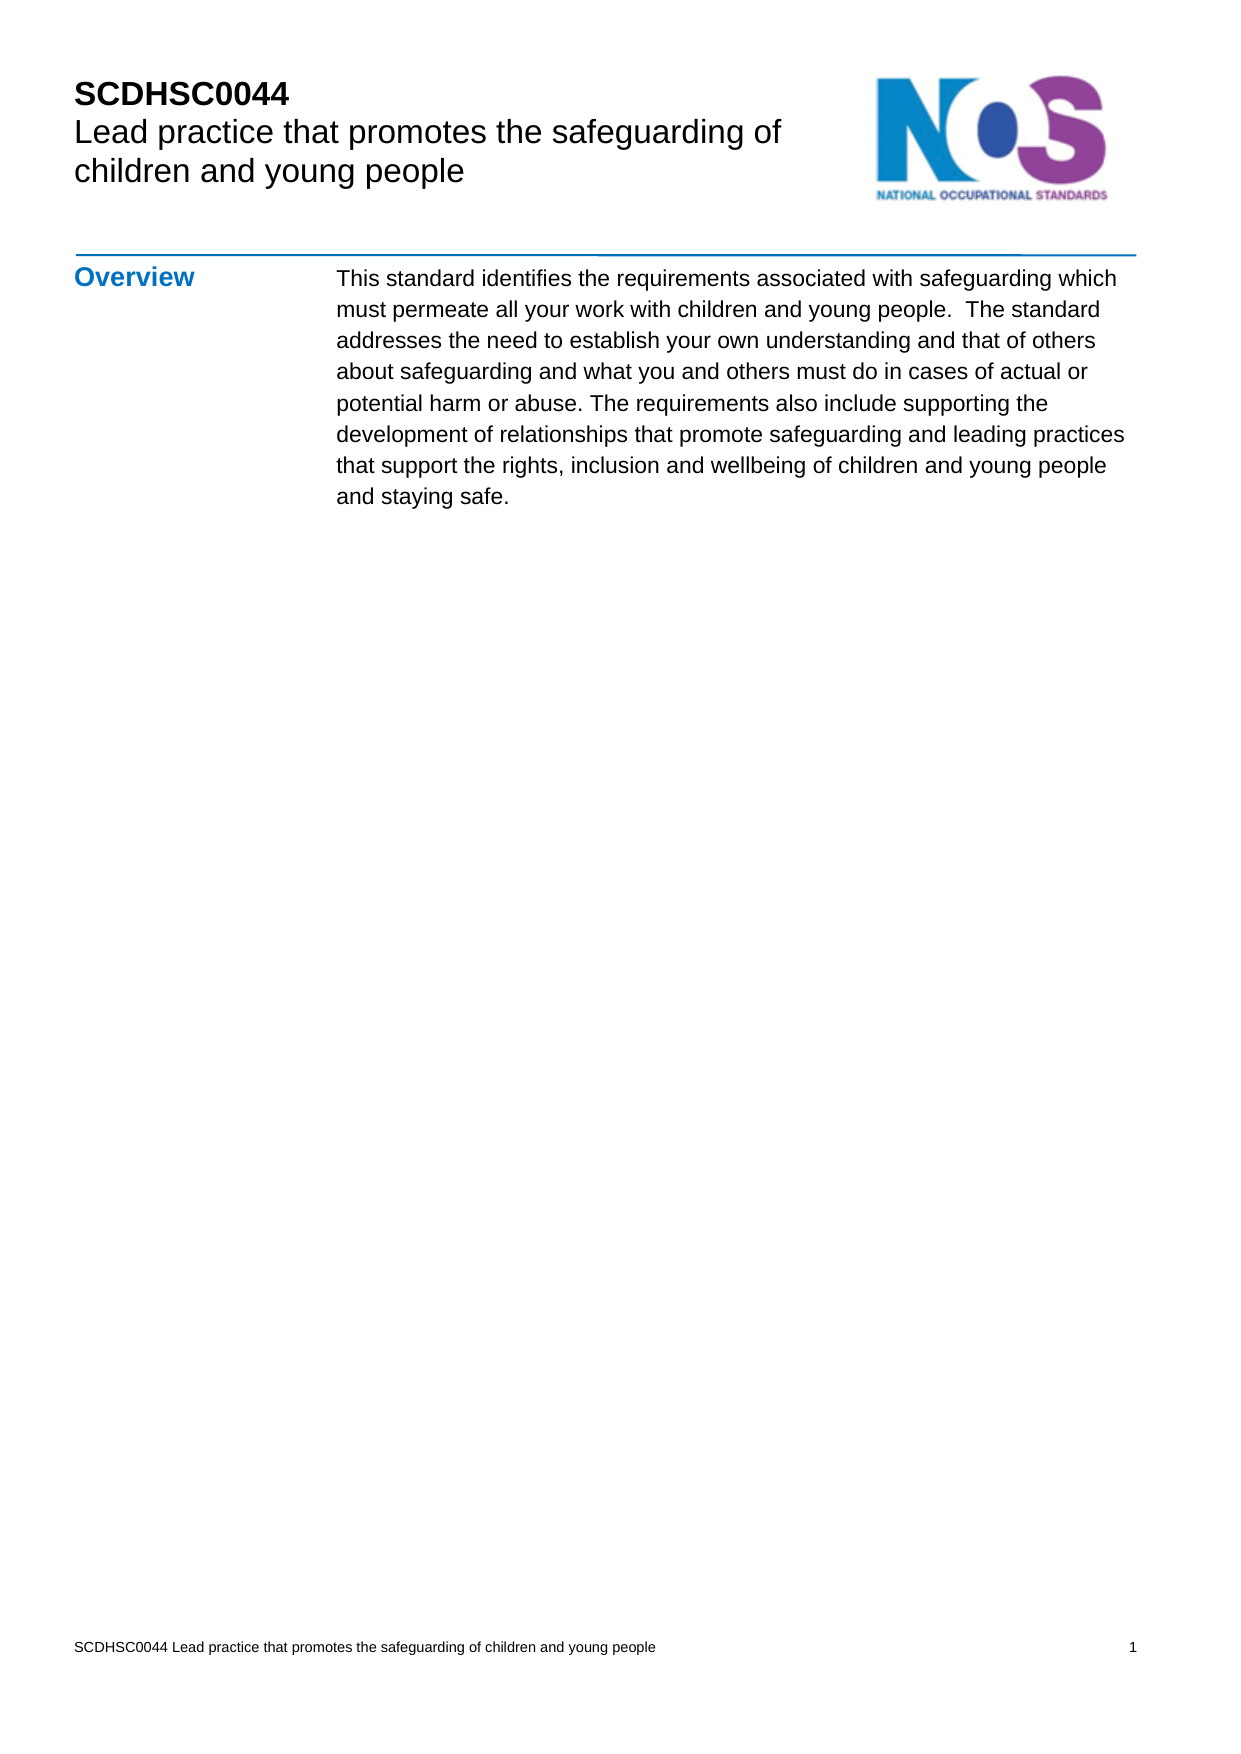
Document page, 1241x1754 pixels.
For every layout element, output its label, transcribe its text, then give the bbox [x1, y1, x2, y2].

table_header Overview [63, 261, 325, 573]
table_header This standard identifies the requirements associated with safeguarding which must permeate all your work with children and young people. The standard addresses the need to establish your own understanding and that of others about safeguarding and what you and others must do in cases of actual or potential harm or abuse. The requirements also include supporting the development of relationships that promote safeguarding and leading practices that support the rights, inclusion and wellbeing of children and young people and staying safe. [325, 261, 1155, 573]
picture [871, 73, 1118, 209]
